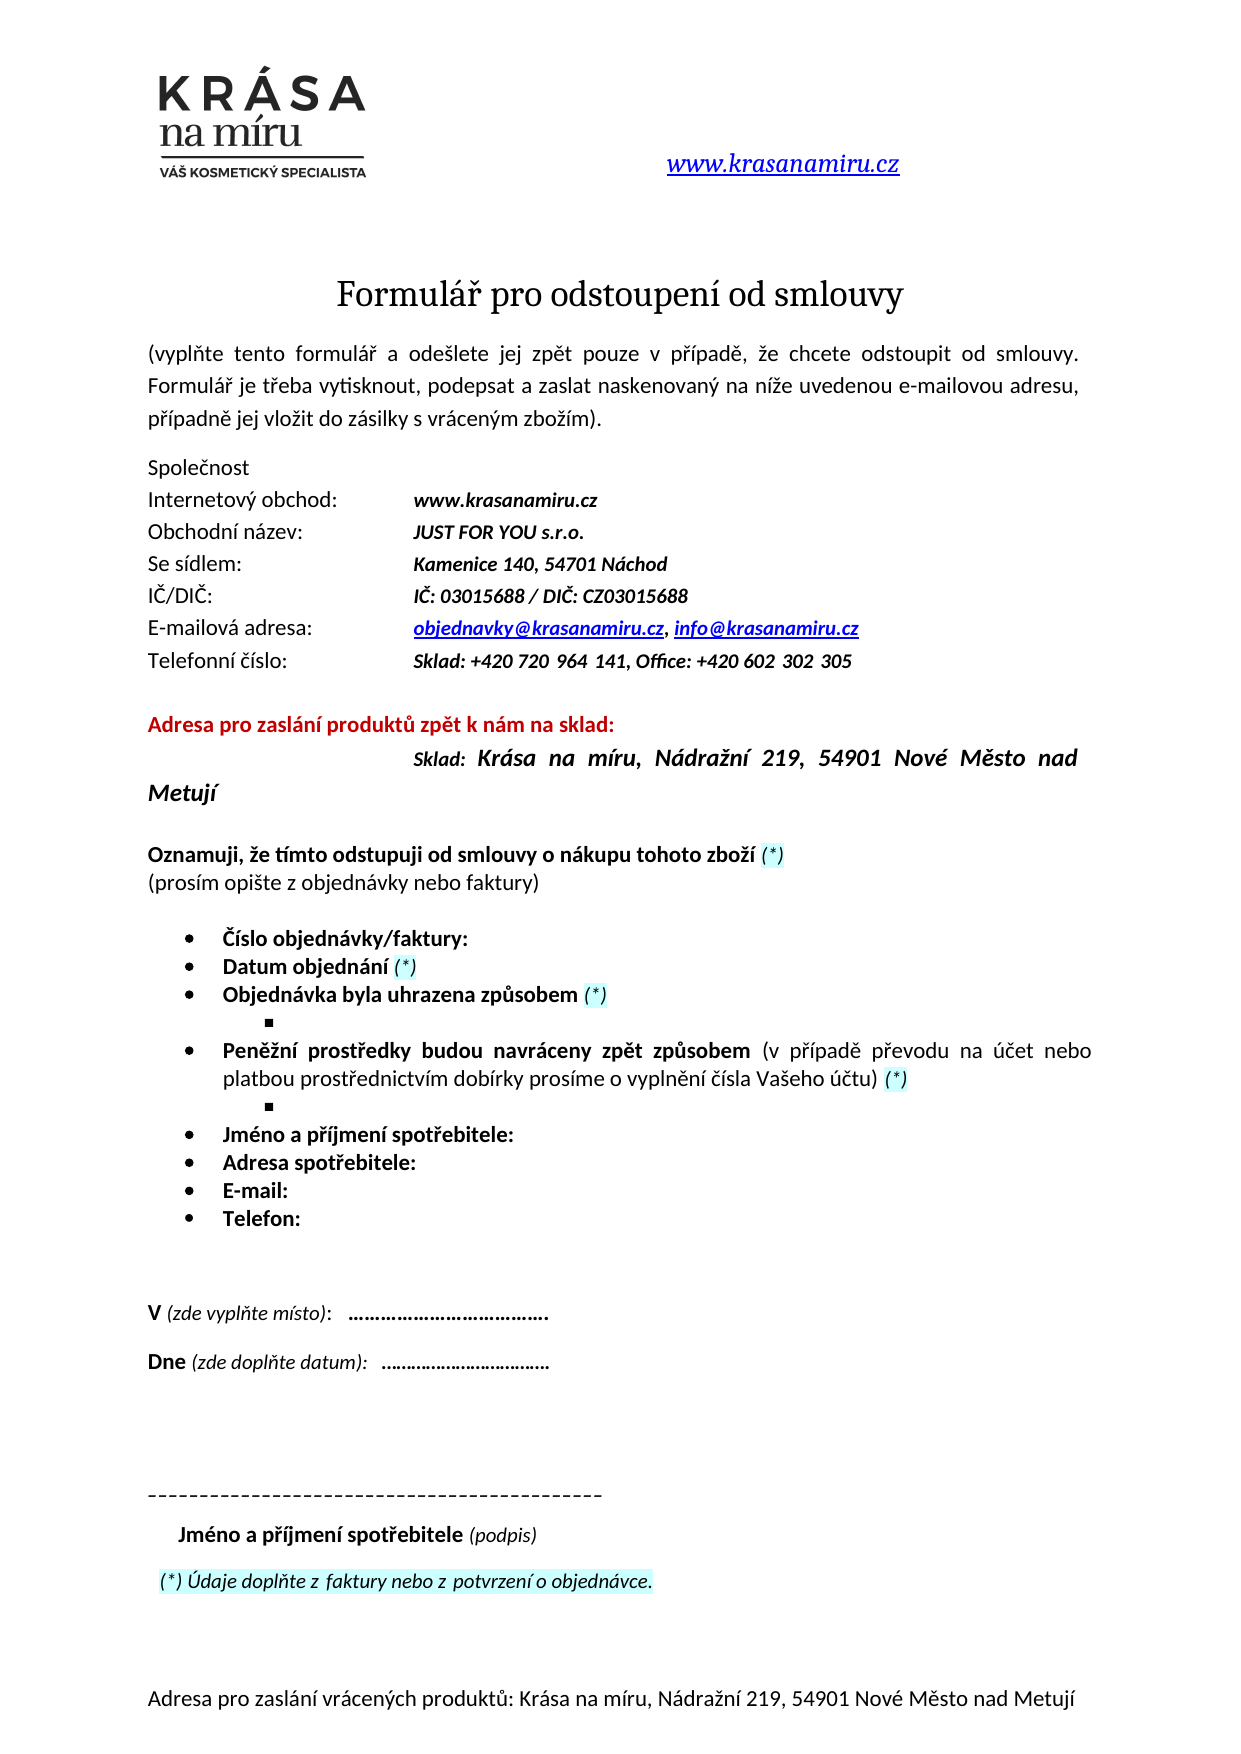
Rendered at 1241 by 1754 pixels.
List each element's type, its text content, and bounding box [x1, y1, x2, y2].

list Datum objednání (*) [185, 952, 1093, 980]
text Internetový obchod: www.krasanamiru.cz [148, 485, 1081, 513]
text Sklad: Krása na míru, Nádražní 219, 54901 Nové Město nad Metují [148, 742, 1081, 808]
text (prosím opište z objednávky nebo faktury) [148, 868, 1093, 896]
text Jméno a příjmení spotřebitele (podpis) [148, 1520, 1081, 1548]
text V (zde vyplňte místo): ………………………………. [148, 1298, 1081, 1326]
text Adresa pro zaslání produktů zpět k nám na sklad: [148, 710, 1081, 738]
text E-mailová adresa: objednavky@krasanamiru.cz, info@krasanamiru.cz [148, 613, 1081, 642]
text Obchodní název: JUST FOR YOU s.r.o. [148, 517, 1081, 545]
list Adresa spotřebitele: [185, 1148, 1093, 1177]
text Telefonní číslo: Sklad: +420 720 964 141, Office: +420 602 302 305 [148, 646, 1081, 674]
text Dne (zde doplňte datum): ……………………………. [148, 1347, 1081, 1375]
picture [158, 64, 369, 180]
list Peněžní prostředky budou navráceny zpět způsobem (v případě převodu na účet nebo platbou prostřednictvím dobírky prosíme o vyplnění čísla Vašeho účtu) (*) [185, 1036, 1093, 1092]
text (vyplňte tento formulář a odešlete jej zpět pouze v případě, že chcete odstoupit od smlouvy. Formulář je třeba vytisknout, podepsat a zaslat naskenovaný na níže uvedenou e-mailovou adresu, případně jej vložit do zásilky s vráceným zbožím). [148, 339, 1081, 432]
list E-mail: [185, 1177, 1093, 1204]
subtitle Formulář pro odstoupení od smlouvy [148, 273, 1093, 316]
text Se sídlem: Kamenice 140, 54701 Náchod [148, 549, 1081, 577]
text Společnost [148, 453, 1081, 481]
list Objednávka byla uhrazena způsobem (*) [185, 980, 1093, 1008]
list Číslo objednávky/faktury: [185, 924, 1093, 952]
text Oznamuji, že tímto odstupuji od smlouvy o nákupu tohoto zboží (*) [148, 840, 1093, 868]
text ____________________________________________ [148, 1445, 1081, 1499]
list Telefon: [185, 1204, 1093, 1233]
list Jméno a příjmení spotřebitele: [185, 1121, 1093, 1148]
text IČ/DIČ: IČ: 03015688 / DIČ: CZ03015688 [148, 581, 1081, 609]
text (*) Údaje doplňte z faktury nebo z potvrzení o objednávce. [159, 1568, 1081, 1594]
